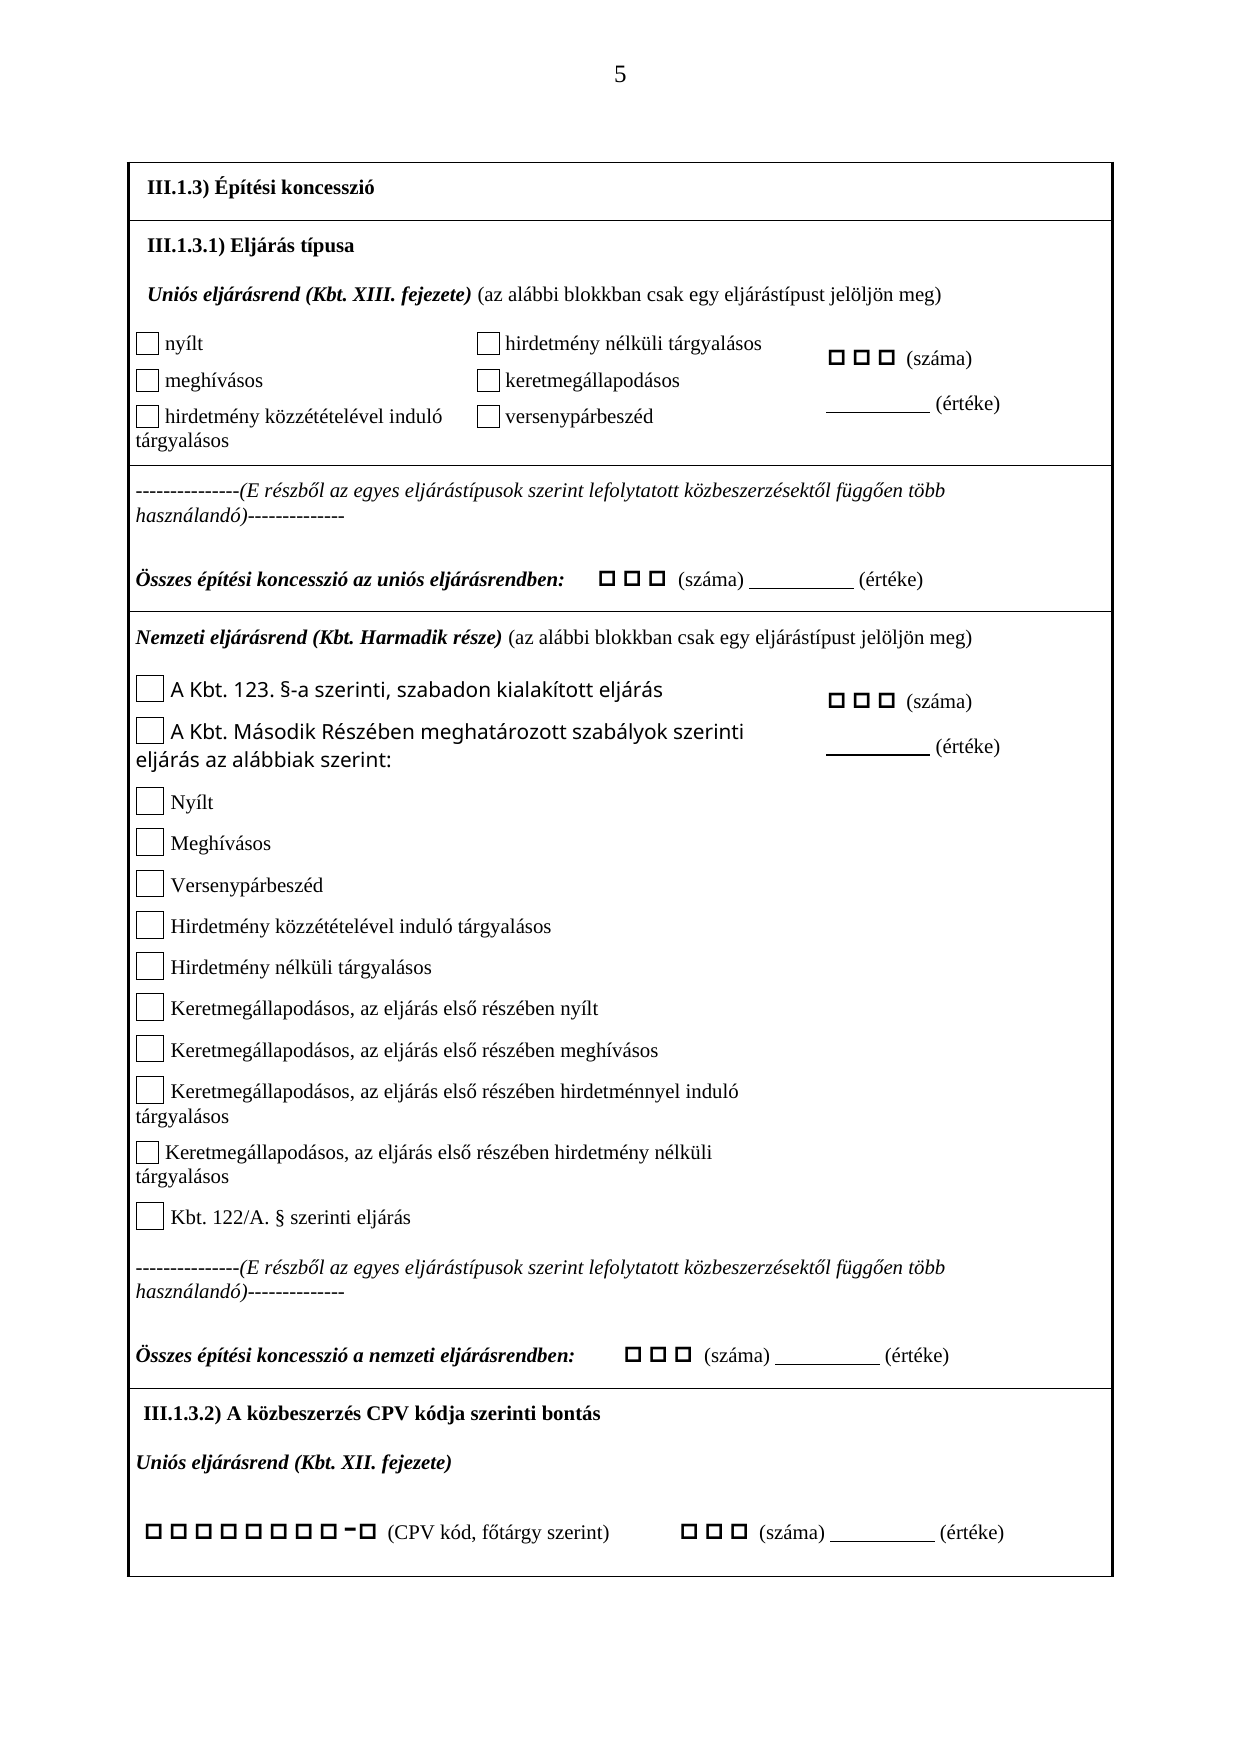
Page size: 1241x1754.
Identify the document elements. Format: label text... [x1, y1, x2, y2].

table_cell Nemzeti eljárásrend (Kbt. Harmadik része) (az alábbi blokkban csak egy eljárástípust jelöljön meg) [130, 612, 1111, 661]
table_cell ---------------(E részből az egyes eljárástípusok szerint lefolytatott közbeszerzésektől függően több használandó)-------------- [130, 466, 1111, 539]
table_cell (száma) (értéke) [819, 319, 1111, 465]
table_cell ---------------(E részből az egyes eljárástípusok szerint lefolytatott közbeszerzésektől függően több használandó)-------------- [130, 1242, 1111, 1315]
table_cell Összes építési koncesszió a nemzeti eljárásrendben: (száma) (értéke) [130, 1315, 1111, 1387]
table_cell III.1.3.1) Eljárás típusa [130, 221, 1111, 269]
table_cell Uniós eljárásrend (Kbt. XIII. fejezete) (az alábbi blokkban csak egy eljárástípust jelöljön meg) [130, 270, 1111, 319]
table_cell (száma) (értéke) [819, 661, 1111, 1242]
table_cell III.1.3.2) A közbeszerzés CPV kódja szerinti bontás [130, 1389, 1111, 1438]
table_cell Uniós eljárásrend (Kbt. XII. fejezete) [130, 1438, 1111, 1488]
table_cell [130, 1488, 1111, 1576]
table_header III.1.3) Építési koncesszió [130, 163, 1111, 219]
table_cell A Kbt. 123. §-a szerinti, szabadon kialakított eljárás A Kbt. Második Részében meghatározott szabályok szerinti eljárás az alábbiak szerint: Nyílt Meghívásos Versenypárbeszéd Hirdetmény közzétételével induló tárgyalásos Hirdetmény nélküli tárgyalásos Keretmegállapodásos, az eljárás első részében nyílt Keretmegállapodásos, az eljárás első részében meghívásos Keretmegállapodásos, az eljárás első részében hirdetménnyel induló tárgyalásos Keretmegállapodásos, az eljárás első részében hirdetmény nélküli tárgyalásos Kbt. 122/A. § szerinti eljárás [130, 661, 819, 1242]
table_cell nyílt meghívásos hirdetmény közzétételével induló tárgyalásos [130, 319, 469, 465]
table_cell Összes építési koncesszió az uniós eljárásrendben: (száma) (értéke) [130, 539, 1111, 611]
table_cell hirdetmény nélküli tárgyalásos keretmegállapodásos versenypárbeszéd [469, 319, 819, 465]
